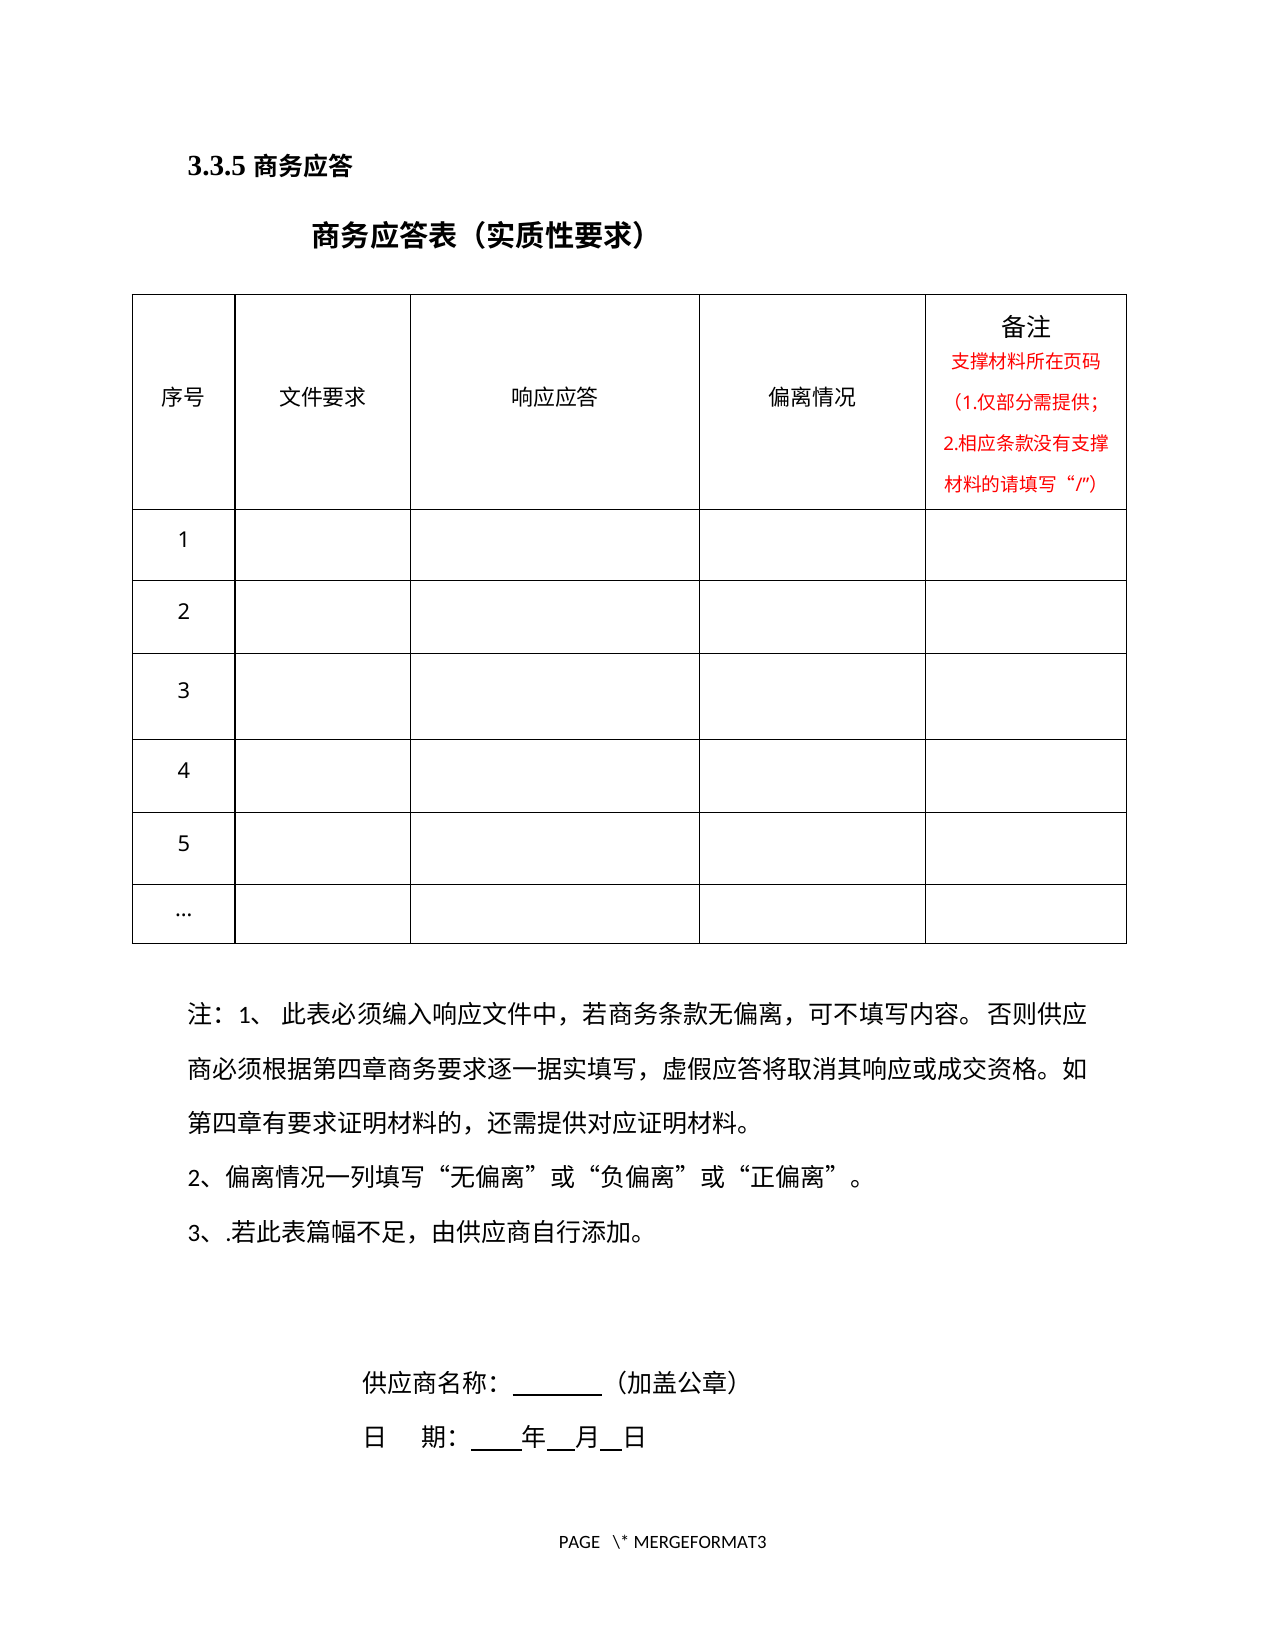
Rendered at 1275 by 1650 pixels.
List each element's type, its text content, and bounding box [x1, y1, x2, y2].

text 日 期： 年 月 日 [187, 1418, 1087, 1454]
table_cell [926, 740, 1126, 812]
table_cell [926, 654, 1126, 739]
table_header 响应应答 [411, 295, 699, 509]
text 注：1、 此表必须编入响应文件中，若商务条款无偏离，可不填写内容。否则供应商必须根据第四章商务要求逐一据实填写，虚假应答将取消其响应或成交资格。如第四章有要求证明材料的，还需提供对应证明材料。 [187, 995, 1087, 1140]
table_cell [411, 510, 699, 580]
text 商务应答表（实质性要求） [187, 212, 1087, 255]
table_cell [411, 813, 699, 884]
table_cell [236, 813, 410, 884]
table_cell [411, 740, 699, 812]
table_cell [236, 581, 410, 653]
table_cell [411, 654, 699, 739]
list 商务应答 [187, 150, 1087, 181]
table_cell [700, 813, 925, 884]
table_cell [700, 581, 925, 653]
table_cell [411, 581, 699, 653]
table_header 备注 支撑材料所在页码（1.仅部分需提供；2.相应条款没有支撑材料的请填写“/”） [926, 295, 1126, 509]
text 3、.若此表篇幅不足，由供应商自行添加。 [187, 1212, 1087, 1248]
table_cell [926, 510, 1126, 580]
table_cell [700, 740, 925, 812]
text 2、偏离情况一列填写“无偏离”或“负偏离”或“正偏离”。 [187, 1158, 1087, 1194]
table_cell [926, 813, 1126, 884]
table_cell 3 [133, 654, 234, 739]
table_cell [700, 654, 925, 739]
text 供应商名称： （加盖公章） [187, 1363, 1087, 1400]
table_cell [926, 885, 1126, 943]
table_cell 2 [133, 581, 234, 653]
table_cell [700, 510, 925, 580]
table_cell 5 [133, 813, 234, 884]
table_header 序号 [133, 295, 234, 509]
table_cell 1 [133, 510, 234, 580]
table_header 偏离情况 [700, 295, 925, 509]
table_cell [236, 740, 410, 812]
table_cell [236, 885, 410, 943]
table_cell [411, 885, 699, 943]
table_cell [236, 654, 410, 739]
table_cell [236, 510, 410, 580]
table_cell 4 [133, 740, 234, 812]
table_cell [700, 885, 925, 943]
table_cell [926, 581, 1126, 653]
table_cell … [133, 885, 234, 943]
table_header 文件要求 [236, 295, 410, 509]
